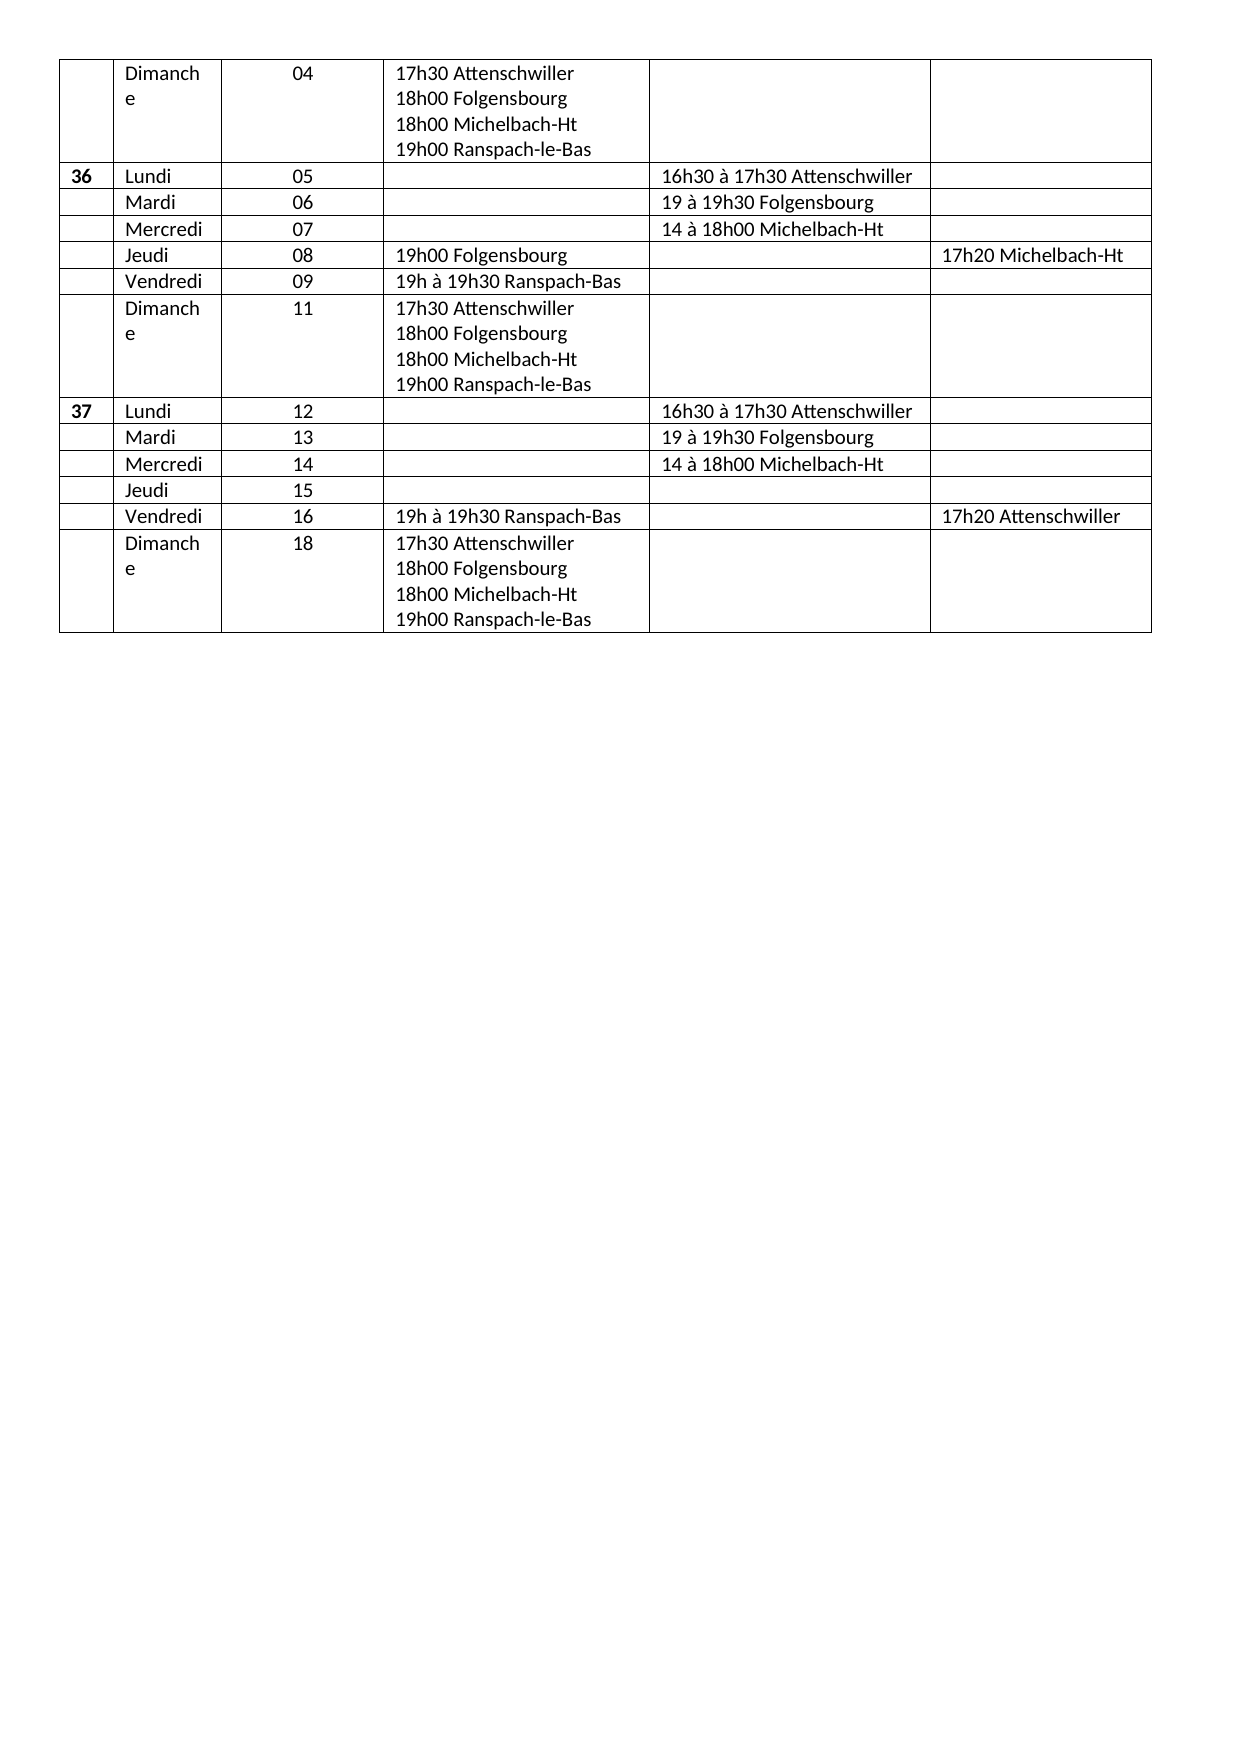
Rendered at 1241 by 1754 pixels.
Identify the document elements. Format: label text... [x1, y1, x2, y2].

table_cell 13 [222, 424, 383, 450]
table_cell [931, 477, 1151, 503]
table_cell Vendredi [114, 504, 221, 529]
table_cell 36 [60, 163, 113, 188]
table_cell [60, 189, 113, 215]
table_cell 15 [222, 477, 383, 503]
table_cell [931, 424, 1151, 450]
table_cell Dimanche [114, 295, 221, 397]
table_cell [931, 451, 1151, 476]
table_cell 19 à 19h30 Folgensbourg [650, 424, 930, 450]
table_cell Jeudi [114, 242, 221, 268]
table_cell 09 [222, 269, 383, 294]
table_cell [931, 530, 1151, 632]
table_cell Lundi [114, 398, 221, 423]
table_cell [60, 424, 113, 450]
table_cell [60, 216, 113, 241]
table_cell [384, 60, 649, 162]
table_cell 04 [222, 60, 383, 162]
table_cell 14 à 18h00 Michelbach-Ht [650, 451, 930, 476]
table_cell Mardi [114, 189, 221, 215]
table_cell [60, 477, 113, 503]
table_cell Jeudi [114, 477, 221, 503]
table_cell Lundi [114, 163, 221, 188]
table_cell [931, 189, 1151, 215]
table_cell [60, 530, 113, 632]
table_cell Mercredi [114, 451, 221, 476]
table_cell Mercredi [114, 216, 221, 241]
table_cell 37 [60, 398, 113, 423]
table_cell 19h à 19h30 Ranspach-Bas [384, 269, 649, 294]
table_cell [650, 60, 930, 162]
table_cell 14 [222, 451, 383, 476]
table_cell 17h20 Michelbach-Ht [931, 242, 1151, 268]
table_cell 07 [222, 216, 383, 241]
table_cell 17h30 Attenschwiller 18h00 Folgensbourg 18h00 Michelbach-Ht 19h00 Ranspach-le-Bas [384, 295, 649, 397]
table_cell [650, 477, 930, 503]
table_cell [60, 242, 113, 268]
table_cell Dimanche [114, 530, 221, 632]
table_cell 05 [222, 163, 383, 188]
table_cell 19h à 19h30 Ranspach-Bas [384, 504, 649, 529]
table_cell Dimanche [114, 60, 221, 162]
table_cell [384, 424, 649, 450]
table_cell 12 [222, 398, 383, 423]
table_cell 11 [222, 295, 383, 397]
table_cell Vendredi [114, 269, 221, 294]
table_cell [60, 451, 113, 476]
table_cell Mardi [114, 424, 221, 450]
table_cell [384, 451, 649, 476]
table_cell [650, 269, 930, 294]
table_cell [931, 163, 1151, 188]
table_cell [60, 504, 113, 529]
table_cell [650, 530, 930, 632]
table_cell 16 [222, 504, 383, 529]
table_cell [384, 398, 649, 423]
table_cell [931, 60, 1151, 162]
table_cell 14 à 18h00 Michelbach-Ht [650, 216, 930, 241]
table_cell [60, 60, 113, 162]
table_cell 19h00 Folgensbourg [384, 242, 649, 268]
table_cell 16h30 à 17h30 Attenschwiller [650, 398, 930, 423]
table_cell 16h30 à 17h30 Attenschwiller [650, 163, 930, 188]
table_cell [931, 398, 1151, 423]
table_cell [931, 269, 1151, 294]
table_cell 18 [222, 530, 383, 632]
table_cell [60, 295, 113, 397]
table_cell 17h30 Attenschwiller 18h00 Folgensbourg 18h00 Michelbach-Ht 19h00 Ranspach-le-Bas [384, 530, 649, 632]
table_cell [384, 216, 649, 241]
table_cell [650, 242, 930, 268]
table_cell [650, 504, 930, 529]
table_cell 06 [222, 189, 383, 215]
table_cell 17h20 Attenschwiller [931, 504, 1151, 529]
table_cell 19 à 19h30 Folgensbourg [650, 189, 930, 215]
table_cell [384, 189, 649, 215]
table_cell [60, 269, 113, 294]
table_cell [384, 477, 649, 503]
table_cell [931, 295, 1151, 397]
table_cell [384, 163, 649, 188]
table_cell [650, 295, 930, 397]
table_cell [931, 216, 1151, 241]
table_cell 08 [222, 242, 383, 268]
